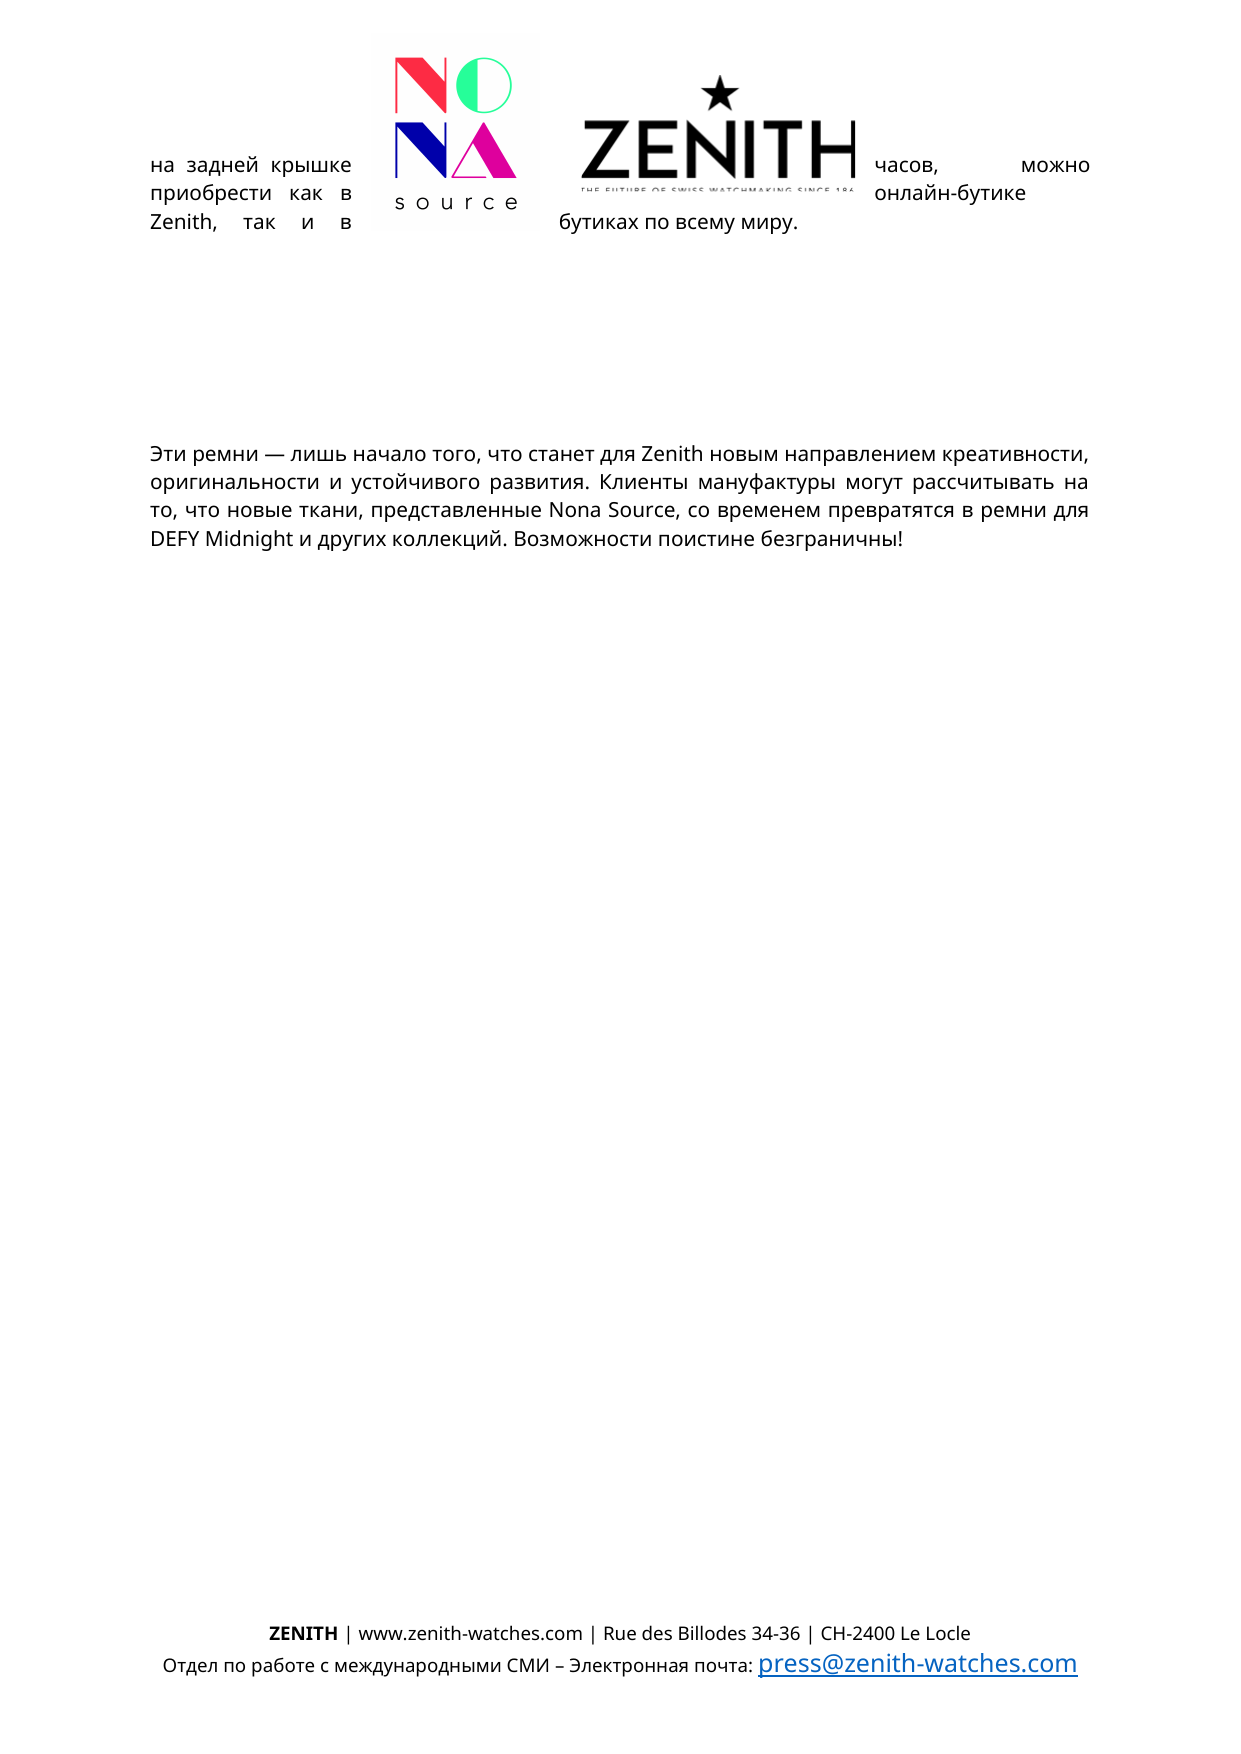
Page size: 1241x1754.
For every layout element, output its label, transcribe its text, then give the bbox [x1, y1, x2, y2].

picture [580, 75, 855, 191]
picture [370, 33, 540, 231]
text Эти ремни — лишь начало того, что станет для Zenith новым направлением креативности, оригинальности и устойчивого развития. Клиенты мануфактуры могут рассчитывать на то, что новые ткани, представленные Nona Source, со временем превратятся в ремни для DEFY Midnight и других коллекций. Возможности поистине безграничны! [150, 439, 1090, 552]
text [150, 150, 1090, 235]
